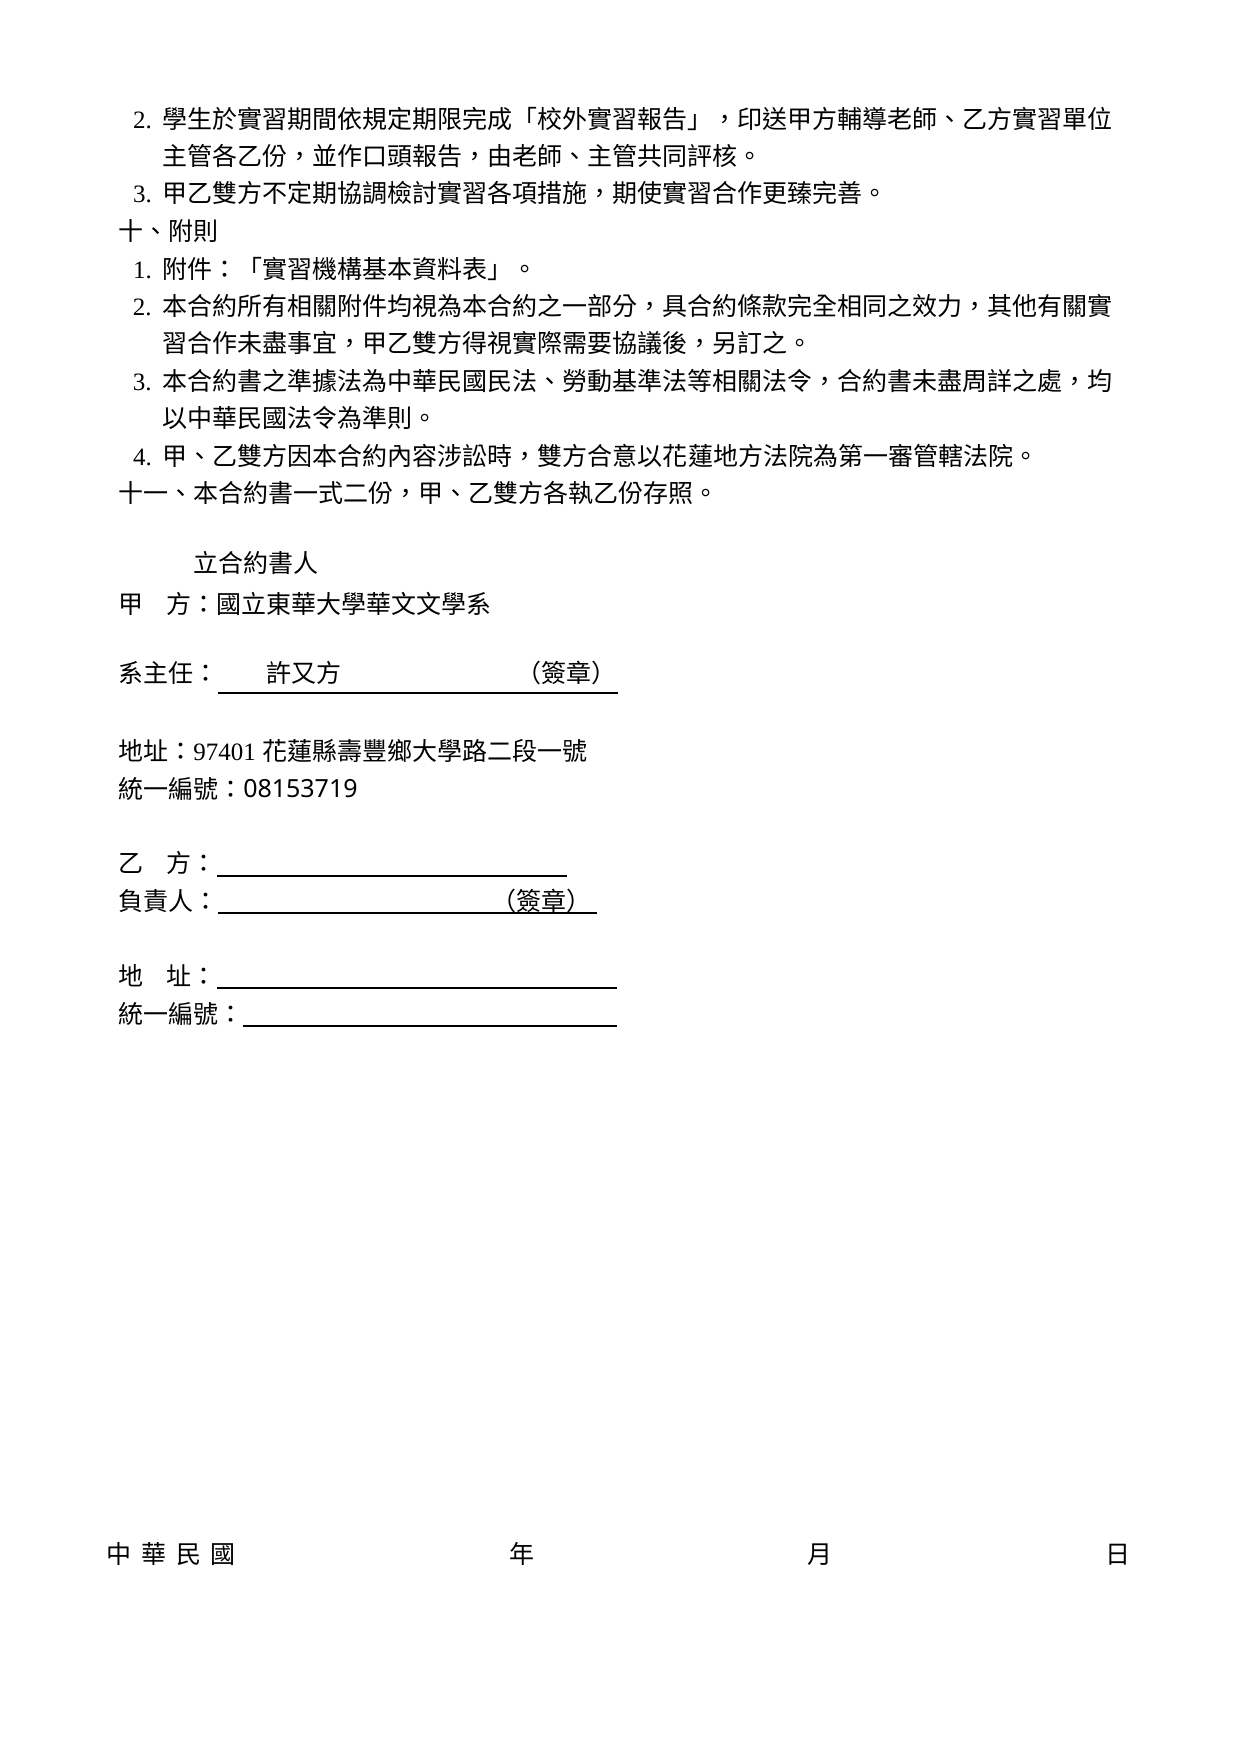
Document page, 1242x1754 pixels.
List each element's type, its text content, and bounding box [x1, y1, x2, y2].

text 主管各乙份，並作口頭報告，由老師、主管共同評核。 [162, 133, 1137, 170]
text 2. 本合約所有相關附件均視為本合約之一部分，具合約條款完全相同之效力，其他有關實 習合作未盡事宜，甲乙雙方得視實際需要協議後，另訂之。 [133, 285, 1122, 360]
text 3. 甲乙雙方不定期協調檢討實習各項措施，期使實習合作更臻完善。 十、附則 [118, 173, 897, 248]
text 統一編號： [118, 990, 1137, 1028]
text 中華民國 年 月 日 [106, 1534, 1135, 1570]
text 地址：97401 花蓮縣壽豐鄉大學路二段一號 [118, 734, 1137, 766]
text 4. 甲、乙雙方因本合約內容涉訟時，雙方合意以花蓮地方法院為第一審管轄法院。 十一、本合約書一式二份，甲、乙雙方各執乙份存照。 [118, 435, 1047, 510]
text 1. 附件：「實習機構基本資料表」。 [133, 248, 1137, 283]
text 負責人： （簽章） [118, 880, 602, 918]
text 地 址： [118, 959, 1137, 990]
text 立合約書人 [193, 544, 1137, 580]
text 乙 方： [118, 843, 602, 880]
text 甲 方：國立東華大學華文文學系 [118, 580, 1137, 618]
text 統一編號：08153719 [118, 766, 1137, 803]
text 3. 本合約書之準據法為中華民國民法、勞動基準法等相關法令，合約書未盡周詳之處，均 以中華民國法令為準則。 [133, 360, 1122, 435]
text 2. 學生於實習期間依規定期限完成「校外實習報告」，印送甲方輔導老師、乙方實習單位 [133, 98, 1137, 133]
text 系主任： 許又方 （簽章） [118, 654, 1137, 690]
